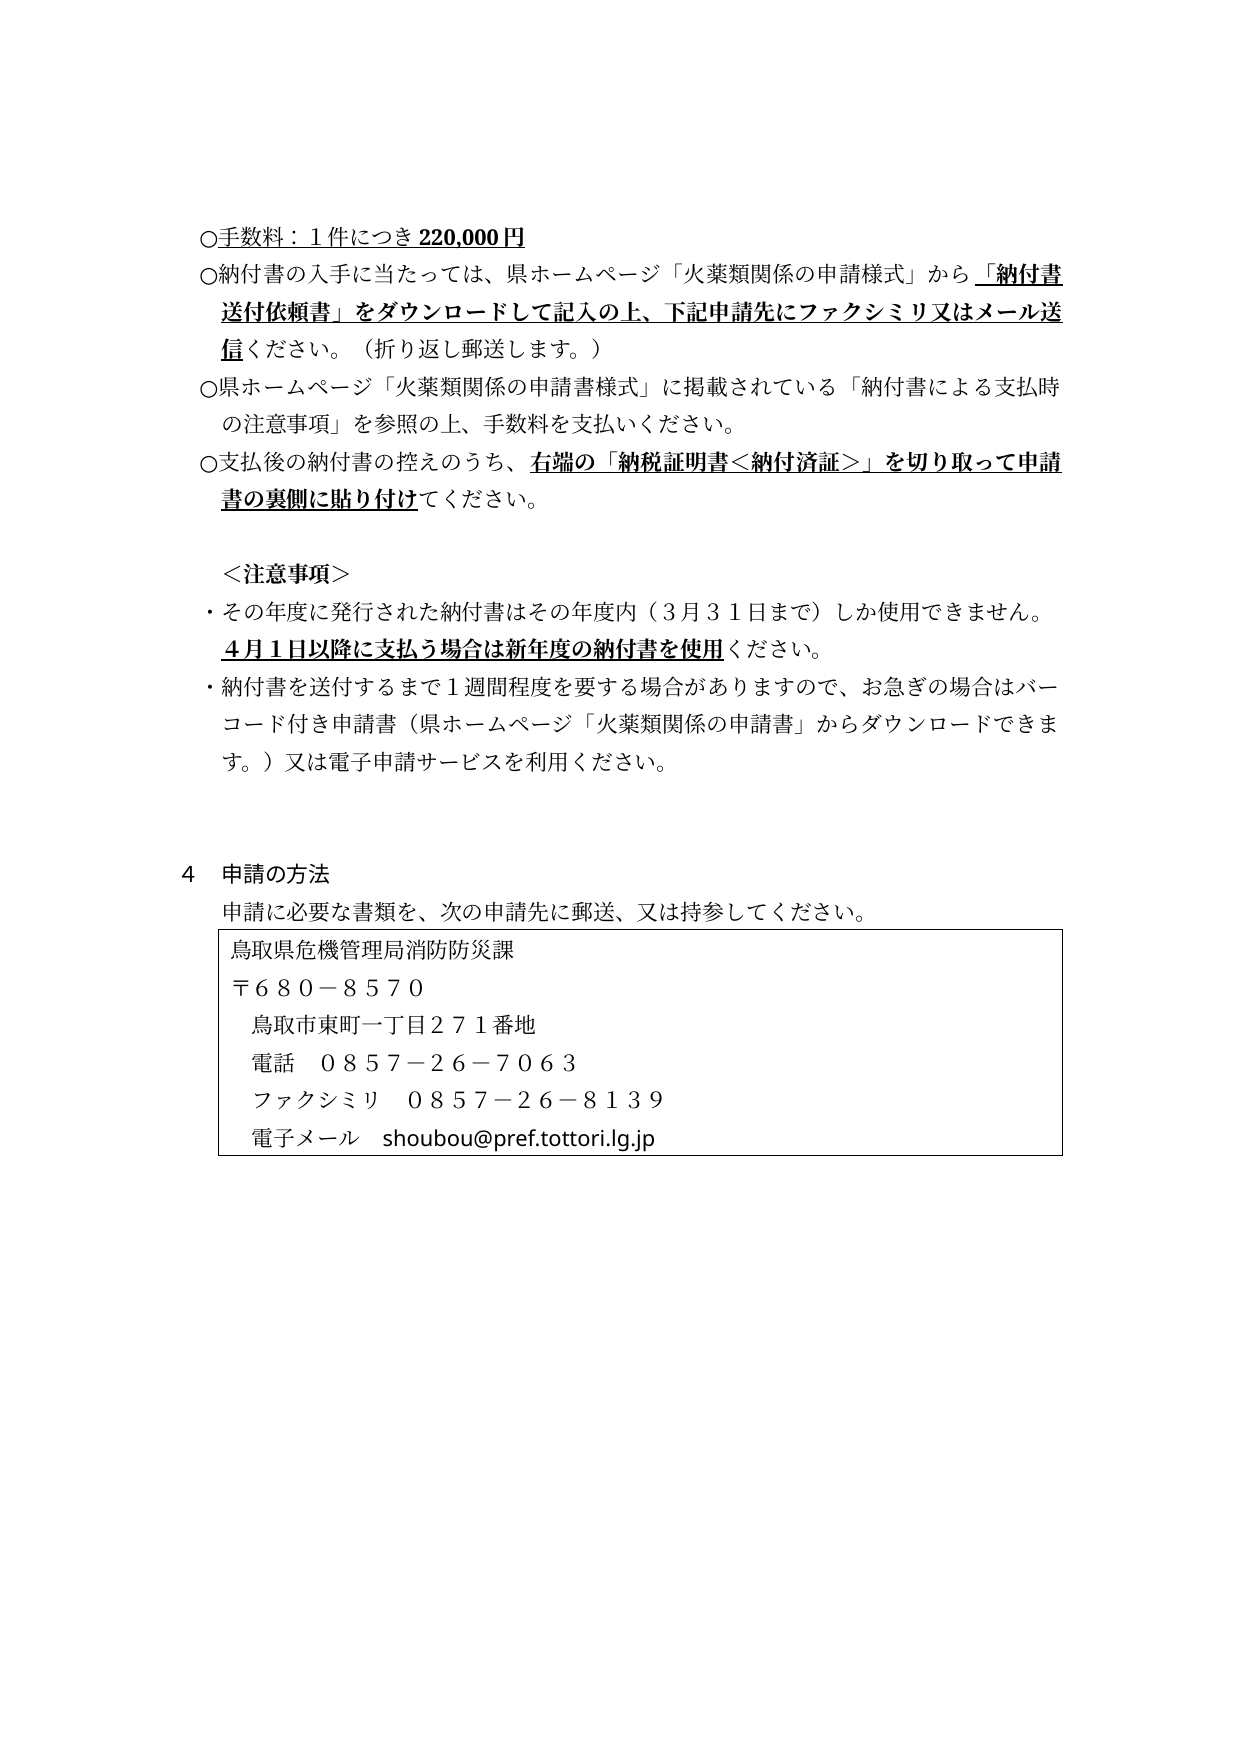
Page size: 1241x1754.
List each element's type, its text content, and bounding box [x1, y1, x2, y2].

text ４月１日以降に支払う場合は新年度の納付書を使用ください。 [221, 629, 1063, 667]
text ○手数料：１件につき220,000円 [177, 217, 1063, 254]
text 申請に必要な書類を、次の申請先に郵送、又は持参してください。 [199, 892, 1063, 929]
text ○支払後の納付書の控えのうち、右端の「納税証明書＜納付済証＞」を切り取って申請書の裏側に貼り付けてください。 [199, 442, 1063, 517]
text ・納付書を送付するまで１週間程度を要する場合がありますので、お急ぎの場合はバーコード付き申請書（県ホームページ「火薬類関係の申請書」からダウンロードできます。）又は電子申請サービスを利用ください。 [199, 667, 1063, 779]
text ○県ホームページ「火薬類関係の申請書様式」に掲載されている「納付書による支払時の注意事項」を参照の上、手数料を支払いください。 [199, 367, 1063, 442]
text ・その年度に発行された納付書はその年度内（３月３１日まで）しか使用できません。 [199, 592, 1063, 629]
table_header 鳥取県危機管理局消防防災課 〒６８０－８５７０ 鳥取市東町一丁目２７１番地 電話 ０８５７－２６－７０６３ ファクシミリ ０８５７－２６－８１３９ 電子メール shoubou@pref.tottori.lg.jp [219, 930, 1062, 1155]
text ４ 申請の方法 [177, 854, 1063, 892]
text ○納付書の入手に当たっては、県ホームページ「火薬類関係の申請様式」から「納付書送付依頼書」をダウンロードして記入の上、下記申請先にファクシミリ又はメール送信ください。（折り返し郵送します。） [199, 254, 1063, 367]
text ＜注意事項＞ [177, 554, 1063, 592]
